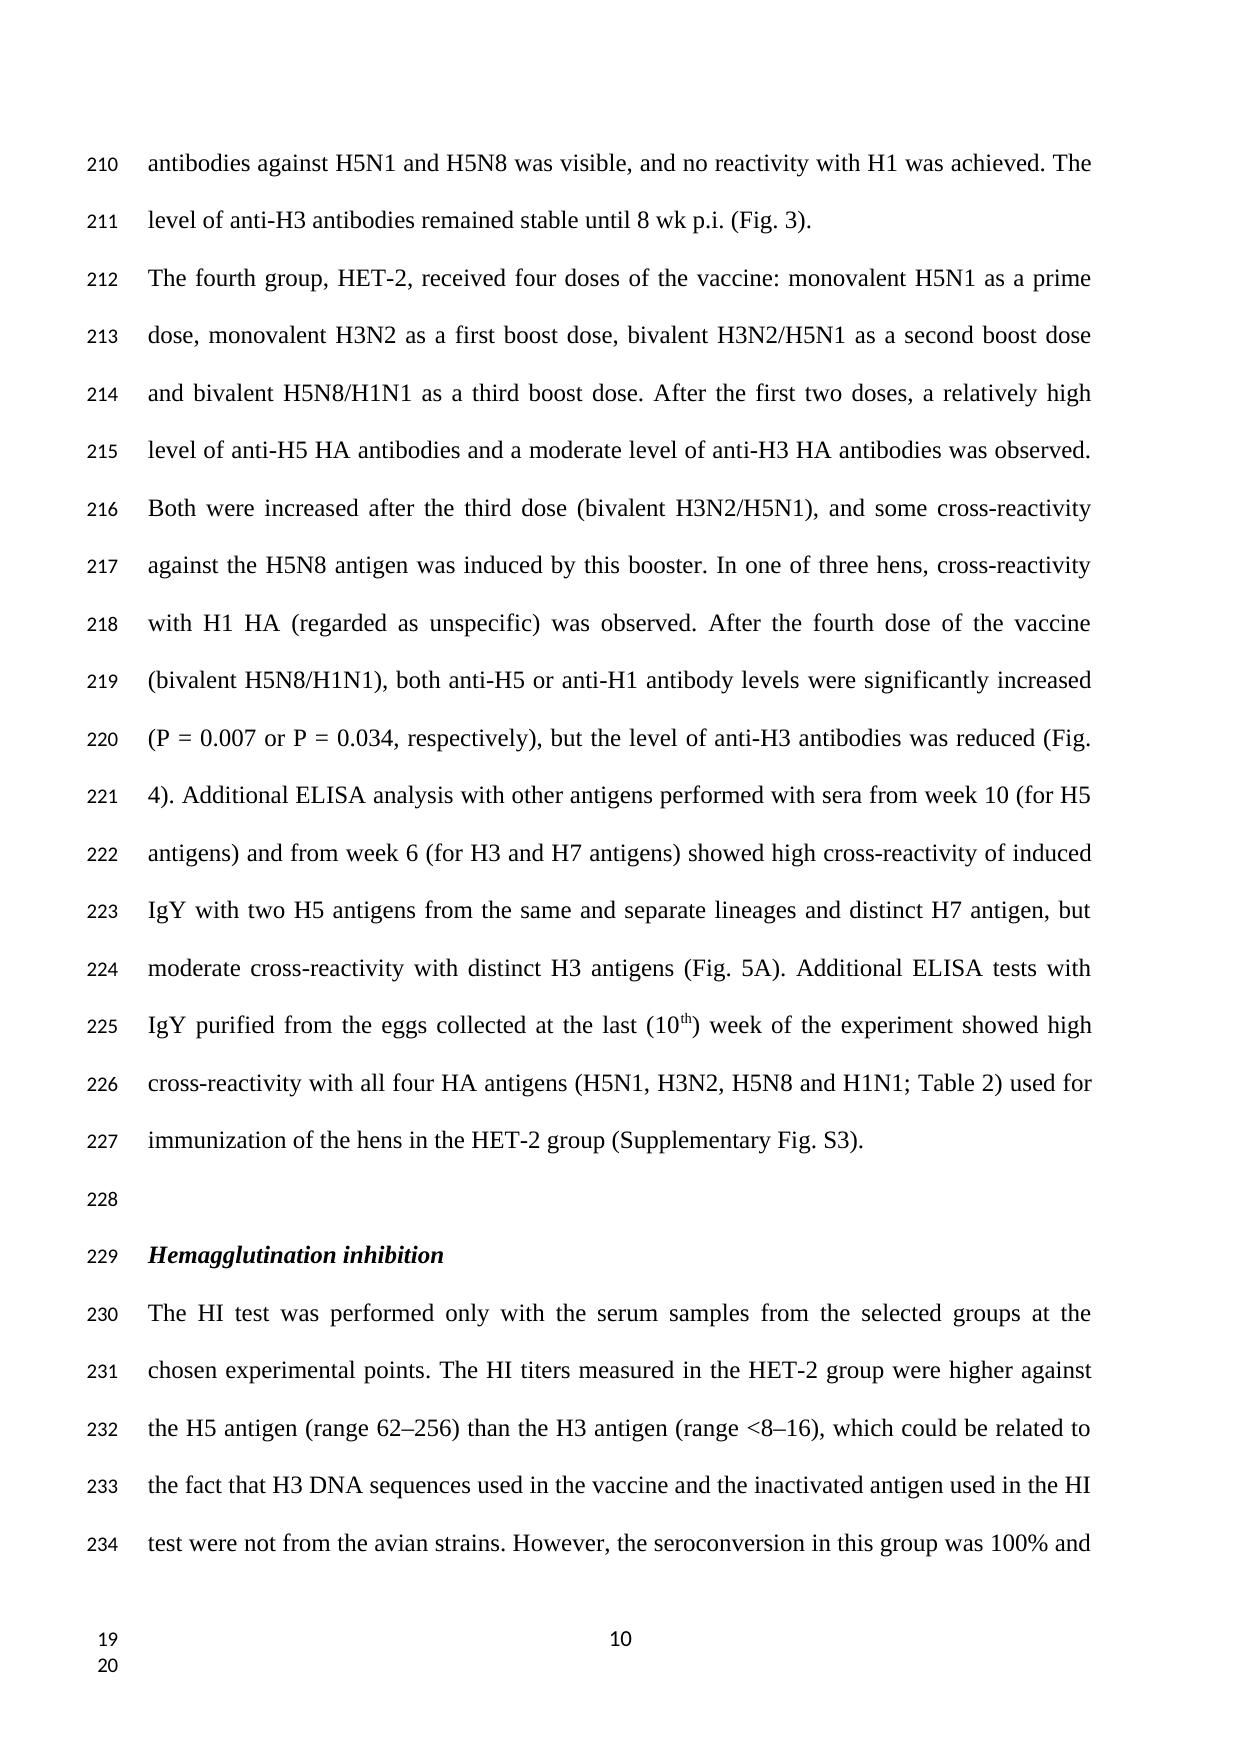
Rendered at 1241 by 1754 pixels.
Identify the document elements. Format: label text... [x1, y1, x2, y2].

text Hemagglutination inhibition [148, 1240, 1093, 1269]
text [148, 148, 1093, 234]
text The fourth group, HET-2, received four doses of the vaccine: monovalent H5N1 as a prime dose, monovalent H3N2 as a first boost dose, bivalent H3N2/H5N1 as a second boost dose and bivalent H5N8/H1N1 as a third boost dose. After the first two doses, a relatively high level of anti-H5 HA antibodies and a moderate level of anti-H3 HA antibodies was observed. Both were increased after the third dose (bivalent H3N2/H5N1), and some cross-reactivity against the H5N8 antigen was induced by this booster. In one of three hens, cross-reactivity with H1 HA (regarded as unspecific) was observed. After the fourth dose of the vaccine (bivalent H5N8/H1N1), both anti-H5 or anti-H1 antibody levels were significantly increased (P = 0.007 or P = 0.034, respectively), but the level of anti-H3 antibodies was reduced (Fig. 4). Additional ELISA analysis with other antigens performed with sera from week 10 (for H5 antigens) and from week 6 (for H3 and H7 antigens) showed high cross-reactivity of induced IgY with two H5 antigens from the same and separate lineages and distinct H7 antigen, but moderate cross-reactivity with distinct H3 antigens (Fig. 5A). Additional ELISA tests with IgY purified from the eggs collected at the last (10th) week of the experiment showed high cross-reactivity with all four HA antigens (H5N1, H3N2, H5N8 and H1N1; Table 2) used for immunization of the hens in the HET-2 group (Supplementary Fig. S3). [148, 263, 1093, 1154]
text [148, 1298, 1093, 1556]
